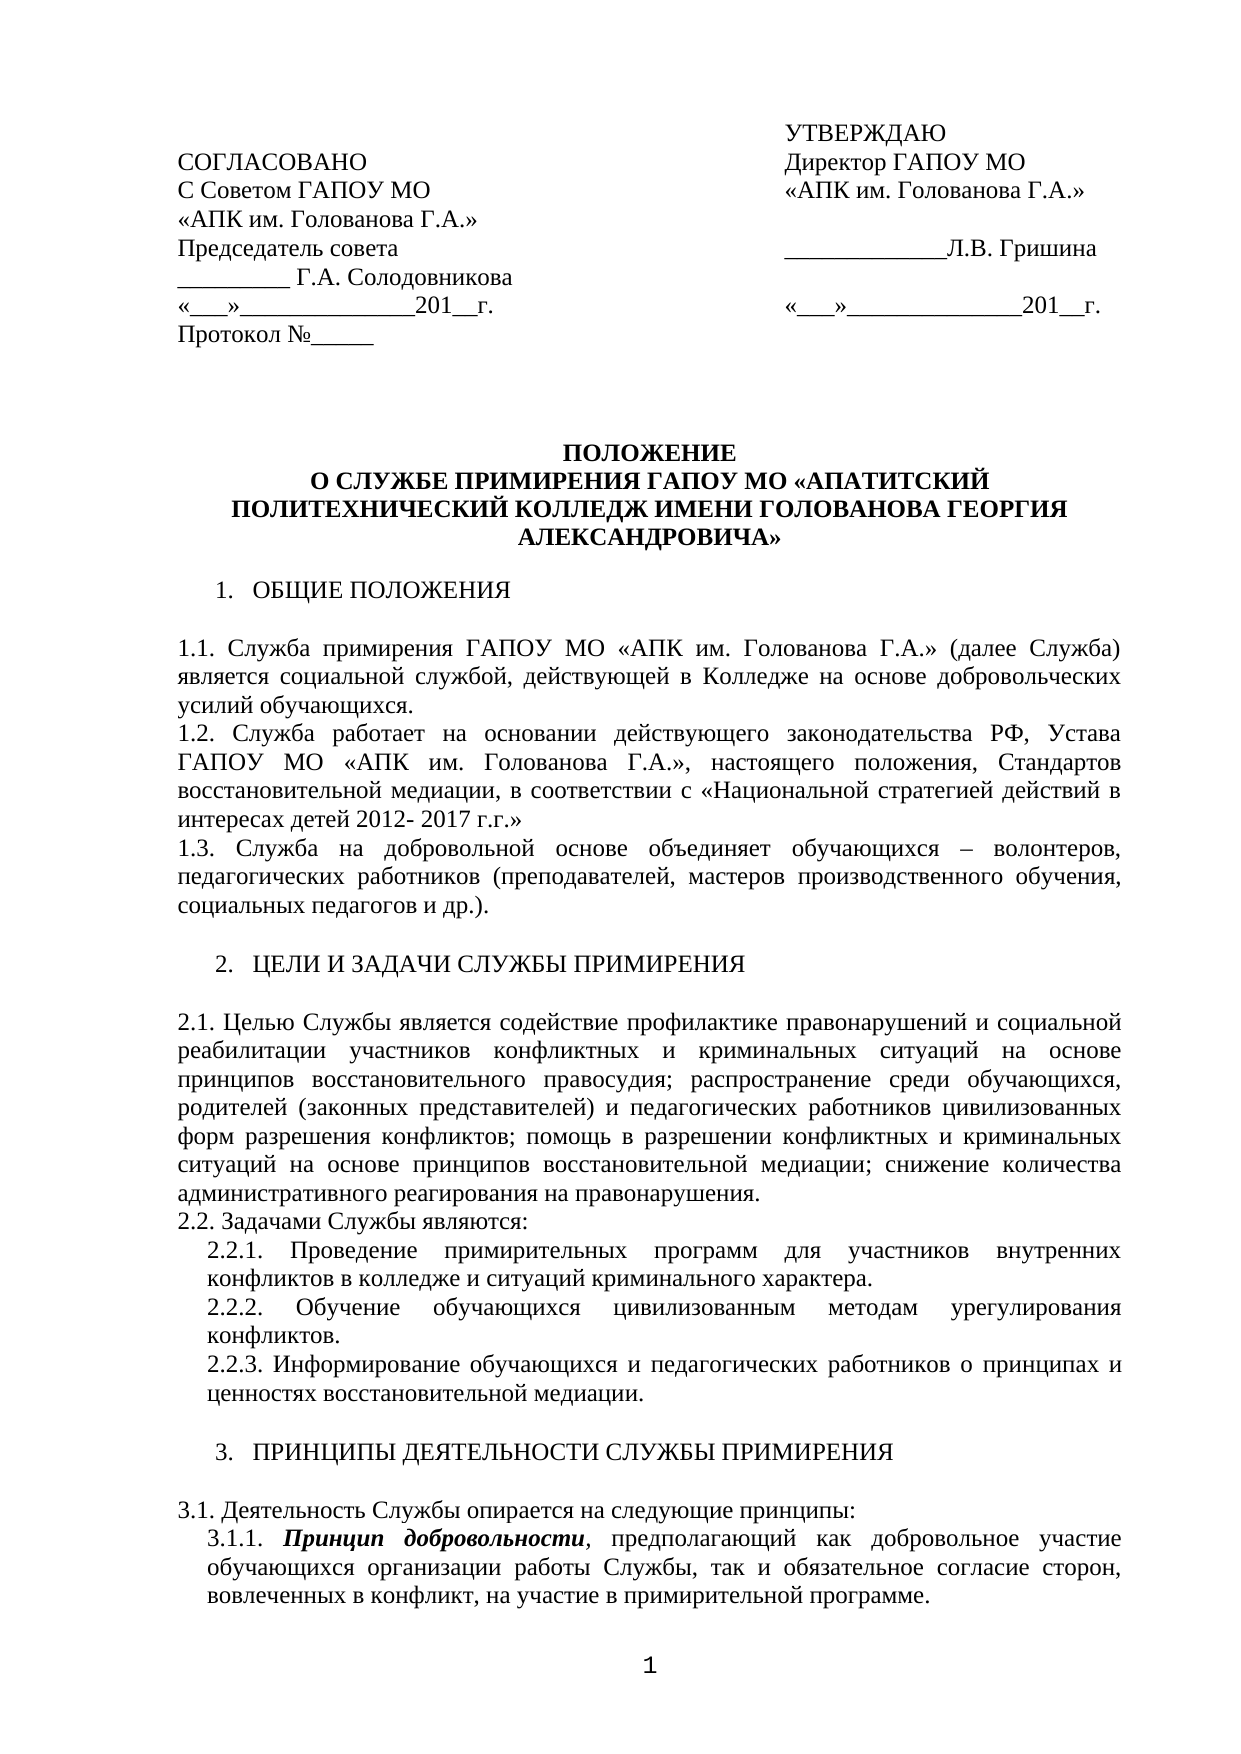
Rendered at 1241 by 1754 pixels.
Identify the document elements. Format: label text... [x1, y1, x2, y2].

text 2.2.2. Обучение обучающихся цивилизованным методам урегулирования конфликтов. [207, 1293, 1122, 1350]
list ОБЩИЕ ПОЛОЖЕНИЯ [215, 578, 1122, 604]
text 2.1. Целью Службы является содействие профилактике правонарушений и социальной реабилитации участников конфликтных и криминальных ситуаций на основе принципов восстановительного правосудия; распространение среди обучающихся, родителей (законных представителей) и педагогических работников цивилизованных форм разрешения конфликтов; помощь в разрешении конфликтных и криминальных ситуаций на основе принципов восстановительной медиации; снижение количества административного реагирования на правонарушения. [177, 1007, 1122, 1207]
list ПРИНЦИПЫ ДЕЯТЕЛЬНОСТИ СЛУЖБЫ ПРИМИРЕНИЯ [215, 1440, 1122, 1466]
table_header СОГЛАСОВАНО С Советом ГАПОУ МО «АПК им. Голованова Г.А.» Председатель совета _________ Г.А. Солодовникова «___»______________201__г. Протокол №_____ [166, 118, 773, 348]
text 1.2. Служба работает на основании действующего законодательства РФ, Устава ГАПОУ МО «АПК им. Голованова Г.А.», настоящего положения, Стандартов восстановительной медиации, в соответствии с «Национальной стратегией действий в интересах детей 2012- 2017 г.г.» [177, 719, 1122, 833]
text 3.1. Деятельность Службы опирается на следующие принципы: [177, 1495, 1122, 1524]
text ПОЛОЖЕНИЕ [177, 440, 1122, 467]
table_header УТВЕРЖДАЮ Директор ГАПОУ МО «АПК им. Голованова Г.А.» _____________Л.В. Гришина «___»______________201__г. [773, 118, 1133, 348]
text 1.1. Служба примирения ГАПОУ МО «АПК им. Голованова Г.А.» (далее Служба) является социальной службой, действующей в Колледже на основе добровольческих усилий обучающихся. [177, 633, 1122, 719]
list ЦЕЛИ И ЗАДАЧИ СЛУЖБЫ ПРИМИРЕНИЯ [215, 952, 1122, 978]
text 2.2.1. Проведение примирительных программ для участников внутренних конфликтов в колледже и ситуаций криминального характера. [207, 1236, 1122, 1293]
text О СЛУЖБЕ ПРИМИРЕНИЯ ГАПОУ МО «АПАТИТСКИЙ ПОЛИТЕХНИЧЕСКИЙ КОЛЛЕДЖ ИМЕНИ ГОЛОВАНОВА ГЕОРГИЯ АЛЕКСАНДРОВИЧА» [177, 467, 1122, 551]
text 2.2. Задачами Службы являются: [177, 1207, 1122, 1236]
text 3.1.1. Принцип добровольности, предполагающий как добровольное участие обучающихся организации работы Службы, так и обязательное согласие сторон, вовлеченных в конфликт, на участие в примирительной программе. [207, 1524, 1122, 1609]
text 1.3. Служба на добровольной основе объединяет обучающихся – волонтеров, педагогических работников (преподавателей, мастеров производственного обучения, социальных педагогов и др.). [177, 833, 1122, 919]
text 2.2.3. Информирование обучающихся и педагогических работников о принципах и ценностях восстановительной медиации. [207, 1350, 1122, 1407]
